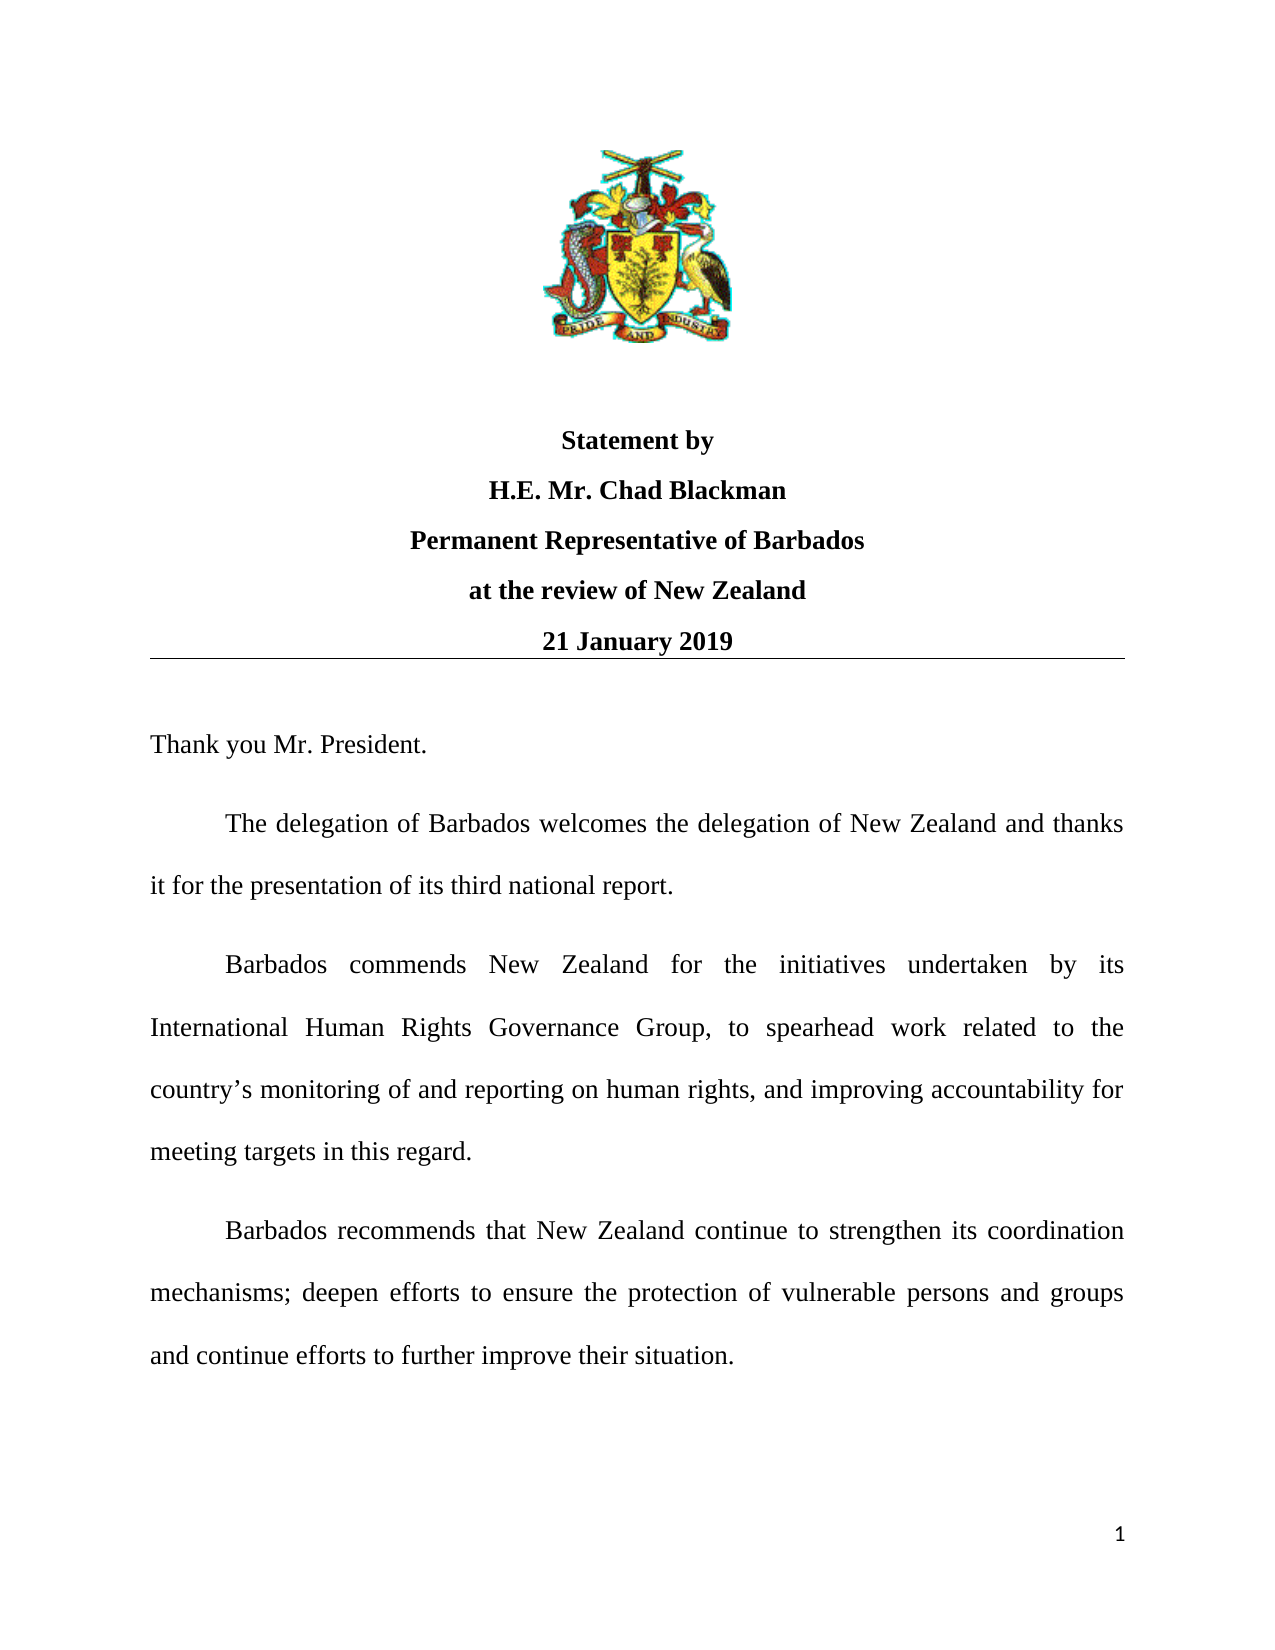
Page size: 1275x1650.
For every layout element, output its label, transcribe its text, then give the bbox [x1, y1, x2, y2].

text The delegation of Barbados welcomes the delegation of New Zealand and thanks it for the presentation of its third national report. [150, 807, 1125, 901]
text Barbados commends New Zealand for the initiatives undertaken by its International Human Rights Governance Group, to spearhead work related to the country’s monitoring of and reporting on human rights, and improving accountability for meeting targets in this regard. [150, 948, 1125, 1166]
text Statement by [150, 424, 1125, 455]
text at the review of New Zealand [150, 574, 1125, 606]
text Thank you Mr. President. [150, 728, 1125, 759]
picture [543, 150, 732, 343]
text H.E. Mr. Chad Blackman [150, 474, 1125, 505]
text 21 January 2019 [150, 625, 1125, 658]
text Barbados recommends that New Zealand continue to strengthen its coordination mechanisms; deepen efforts to ensure the protection of vulnerable persons and groups and continue efforts to further improve their situation. [150, 1214, 1125, 1370]
text Permanent Representative of Barbados [150, 524, 1125, 555]
